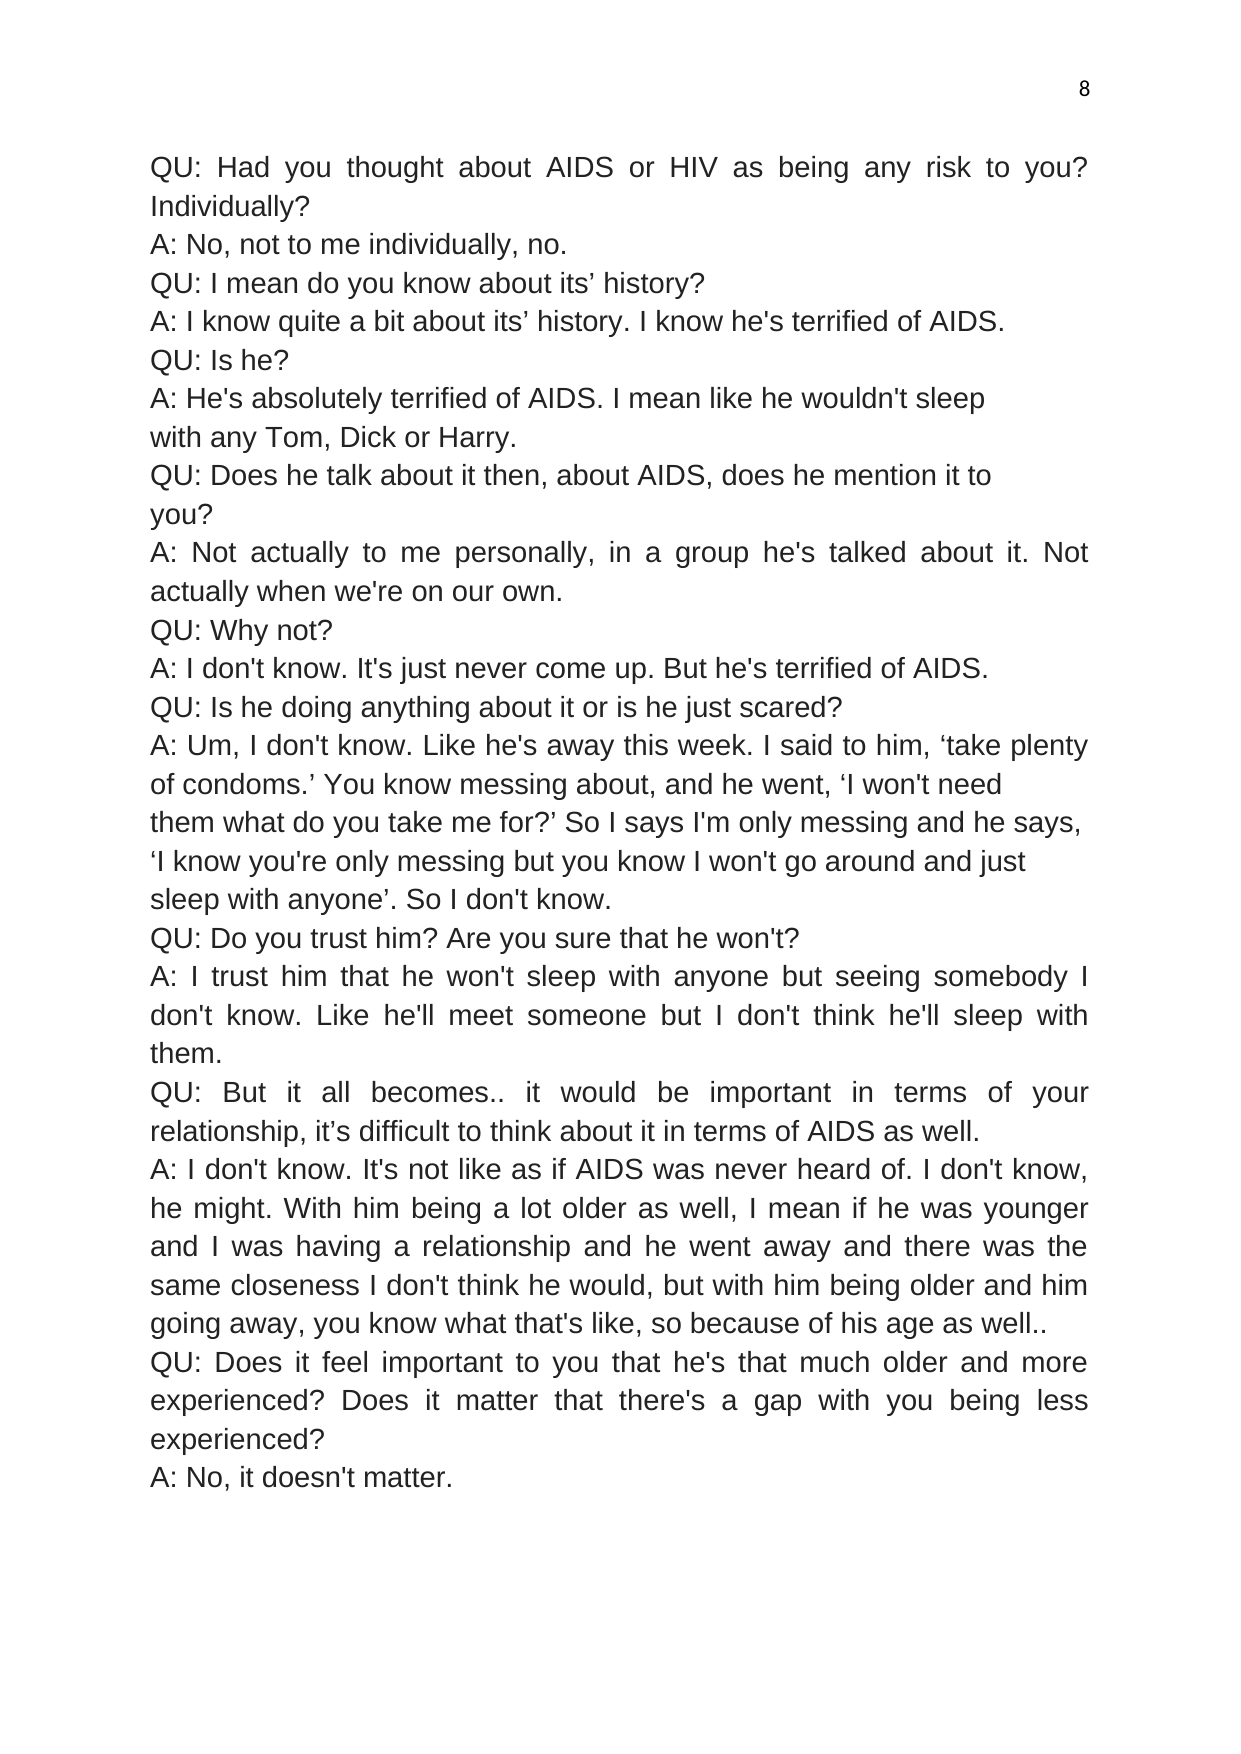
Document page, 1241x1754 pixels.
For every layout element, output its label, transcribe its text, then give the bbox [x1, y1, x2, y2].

text them what do you take me for?’ So I says I'm only messing and he says, [150, 805, 1090, 839]
text A: No, not to me individually, no. [150, 227, 1090, 261]
text QU: I mean do you know about its’ history? [150, 266, 1090, 299]
text ‘I know you're only messing but you know I won't go around and just [150, 844, 1090, 877]
text A: Not actually to me personally, in a group he's talked about it. Not actually when we're on our own. [150, 535, 1090, 607]
text A: No, it doesn't matter. [150, 1460, 1090, 1494]
text A: I know quite a bit about its’ history. I know he's terrified of AIDS. [150, 304, 1090, 338]
text QU: Why not? [150, 612, 1090, 646]
text A: I trust him that he won't sleep with anyone but seeing somebody I don't know. Like he'll meet someone but I don't think he'll sleep with them. [150, 959, 1090, 1070]
text sleep with anyone’. So I don't know. [150, 882, 1090, 916]
text QU: Had you thought about AIDS or HIV as being any risk to you? Individually? [150, 150, 1090, 222]
text with any Tom, Dick or Harry. [150, 420, 1090, 453]
text QU: Is he doing anything about it or is he just scared? [150, 689, 1090, 723]
text QU: But it all becomes.. it would be important in terms of your relationship, it’s difficult to think about it in terms of AIDS as well. [150, 1075, 1090, 1147]
text QU: Does it feel important to you that he's that much older and more experienced? Does it matter that there's a gap with you being less experienced? [150, 1345, 1090, 1455]
text QU: Is he? [150, 343, 1090, 376]
text A: He's absolutely terrified of AIDS. I mean like he wouldn't sleep [150, 381, 1090, 415]
text A: I don't know. It's not like as if AIDS was never heard of. I don't know, he might. With him being a lot older as well, I mean if he was younger and I was having a relationship and he went away and there was the same closeness I don't think he would, but with him being older and him going away, you know what that's like, so because of his age as well.. [150, 1152, 1090, 1340]
text QU: Do you trust him? Are you sure that he won't? [150, 921, 1090, 954]
text you? [150, 497, 1090, 530]
text A: I don't know. It's just never come up. But he's terrified of AIDS. [150, 651, 1090, 684]
text QU: Does he talk about it then, about AIDS, does he mention it to [150, 458, 1090, 492]
text A: Um, I don't know. Like he's away this week. I said to him, ‘take plenty of condoms.’ You know messing about, and he went, ‘I won't need [150, 728, 1090, 800]
